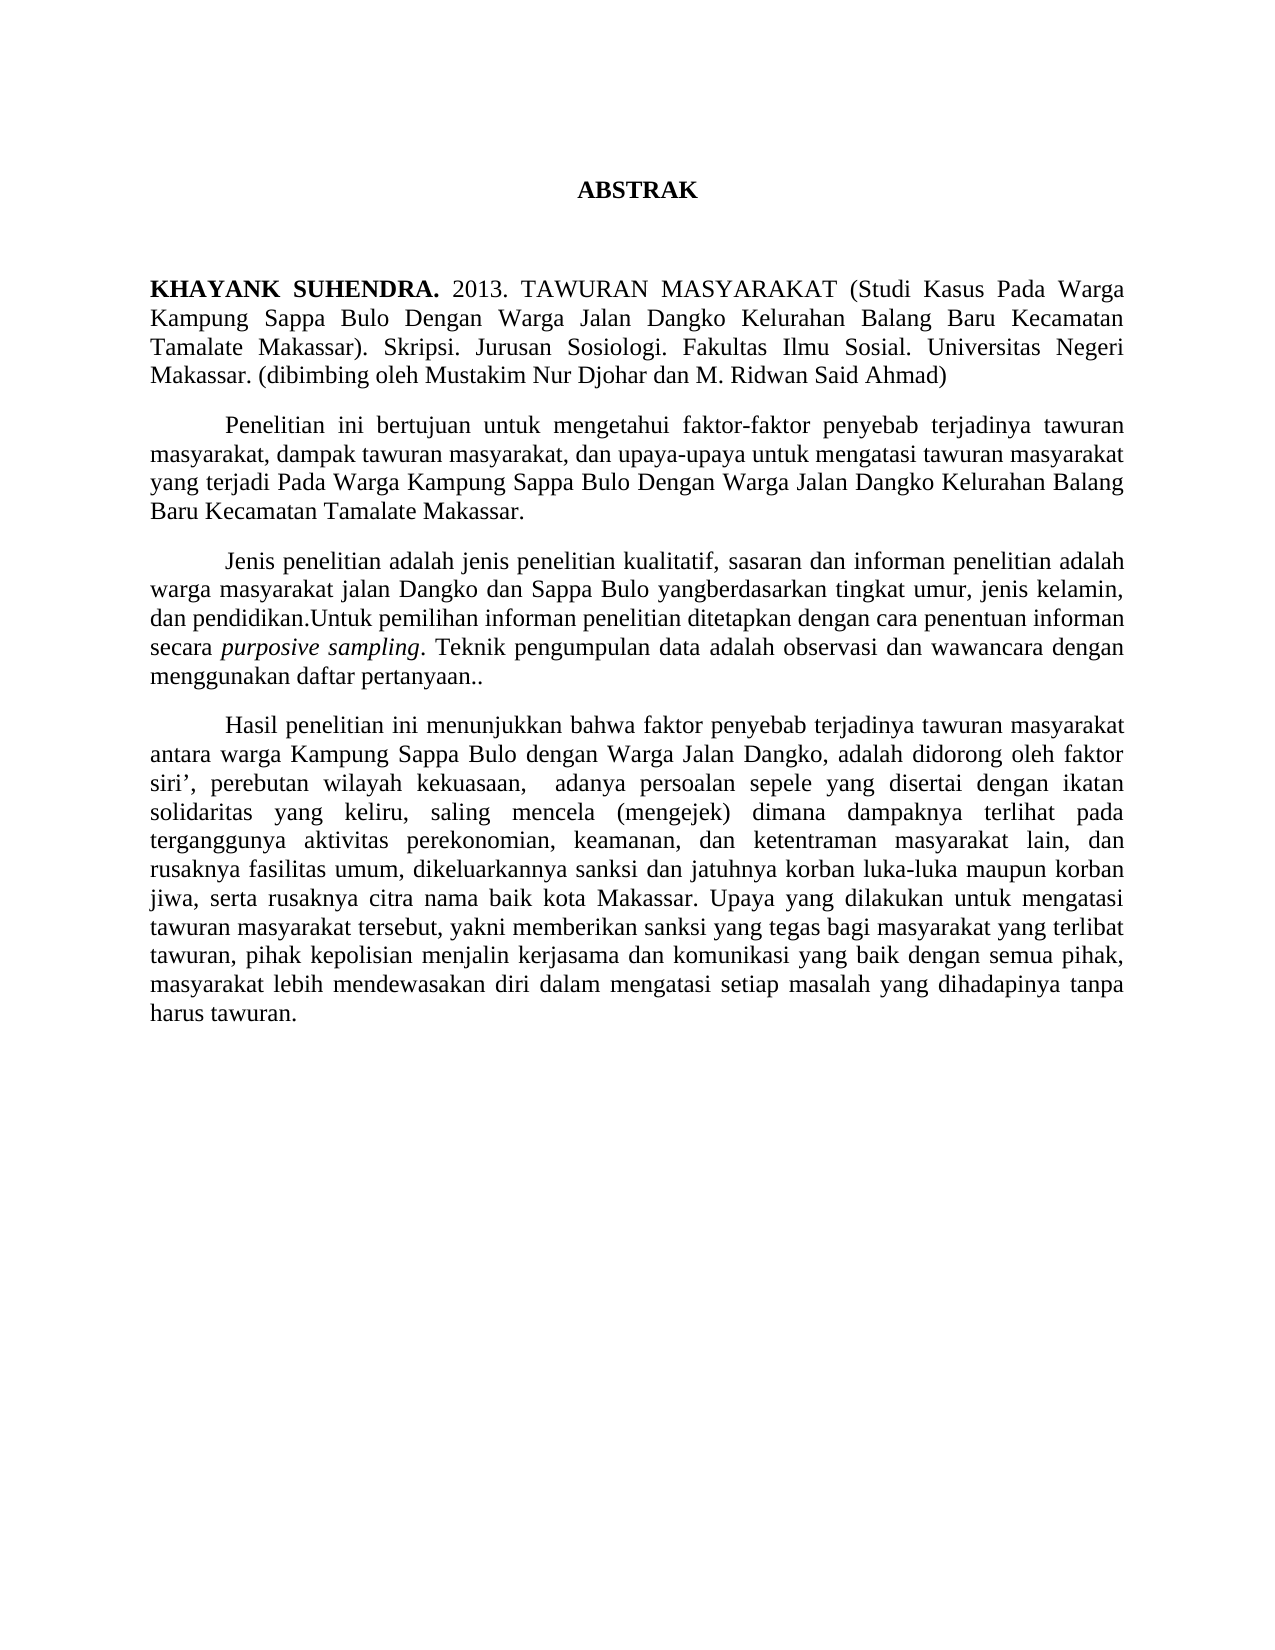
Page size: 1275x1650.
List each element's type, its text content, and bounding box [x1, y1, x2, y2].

text Penelitian ini bertujuan untuk mengetahui faktor-faktor penyebab terjadinya tawuran masyarakat, dampak tawuran masyarakat, dan upaya-upaya untuk mengatasi tawuran masyarakat yang terjadi Pada Warga Kampung Sappa Bulo Dengan Warga Jalan Dangko Kelurahan Balang Baru Kecamatan Tamalate Makassar. [150, 410, 1125, 525]
text KHAYANK SUHENDRA. 2013. TAWURAN MASYARAKAT (Studi Kasus Pada Warga Kampung Sappa Bulo Dengan Warga Jalan Dangko Kelurahan Balang Baru Kecamatan Tamalate Makassar). Skripsi. Jurusan Sosiologi. Fakultas Ilmu Sosial. Universitas Negeri Makassar. (dibimbing oleh Mustakim Nur Djohar dan M. Ridwan Said Ahmad) [150, 274, 1125, 389]
text Hasil penelitian ini menunjukkan bahwa faktor penyebab terjadinya tawuran masyarakat antara warga Kampung Sappa Bulo dengan Warga Jalan Dangko, adalah didorong oleh faktor siri’, perebutan wilayah kekuasaan, adanya persoalan sepele yang disertai dengan ikatan solidaritas yang keliru, saling mencela (mengejek) dimana dampaknya terlihat pada terganggunya aktivitas perekonomian, keamanan, dan ketentraman masyarakat lain, dan rusaknya fasilitas umum, dikeluarkannya sanksi dan jatuhnya korban luka-luka maupun korban jiwa, serta rusaknya citra nama baik kota Makassar. Upaya yang dilakukan untuk mengatasi tawuran masyarakat tersebut, yakni memberikan sanksi yang tegas bagi masyarakat yang terlibat tawuran, pihak kepolisian menjalin kerjasama dan komunikasi yang baik dengan semua pihak, masyarakat lebih mendewasakan diri dalam mengatasi setiap masalah yang dihadapinya tanpa harus tawuran. [150, 710, 1125, 1027]
list Jenis penelitian adalah jenis penelitian kualitatif, sasaran dan informan penelitian adalah warga masyarakat jalan Dangko dan Sappa Bulo yangberdasarkan tingkat umur, jenis kelamin, dan pendidikan.Untuk pemilihan informan penelitian ditetapkan dengan cara penentuan informan secara purposive sampling. Teknik pengumpulan data adalah observasi dan wawancara dengan menggunakan daftar pertanyaan.. [150, 546, 1125, 689]
text ABSTRAK [150, 175, 1125, 204]
